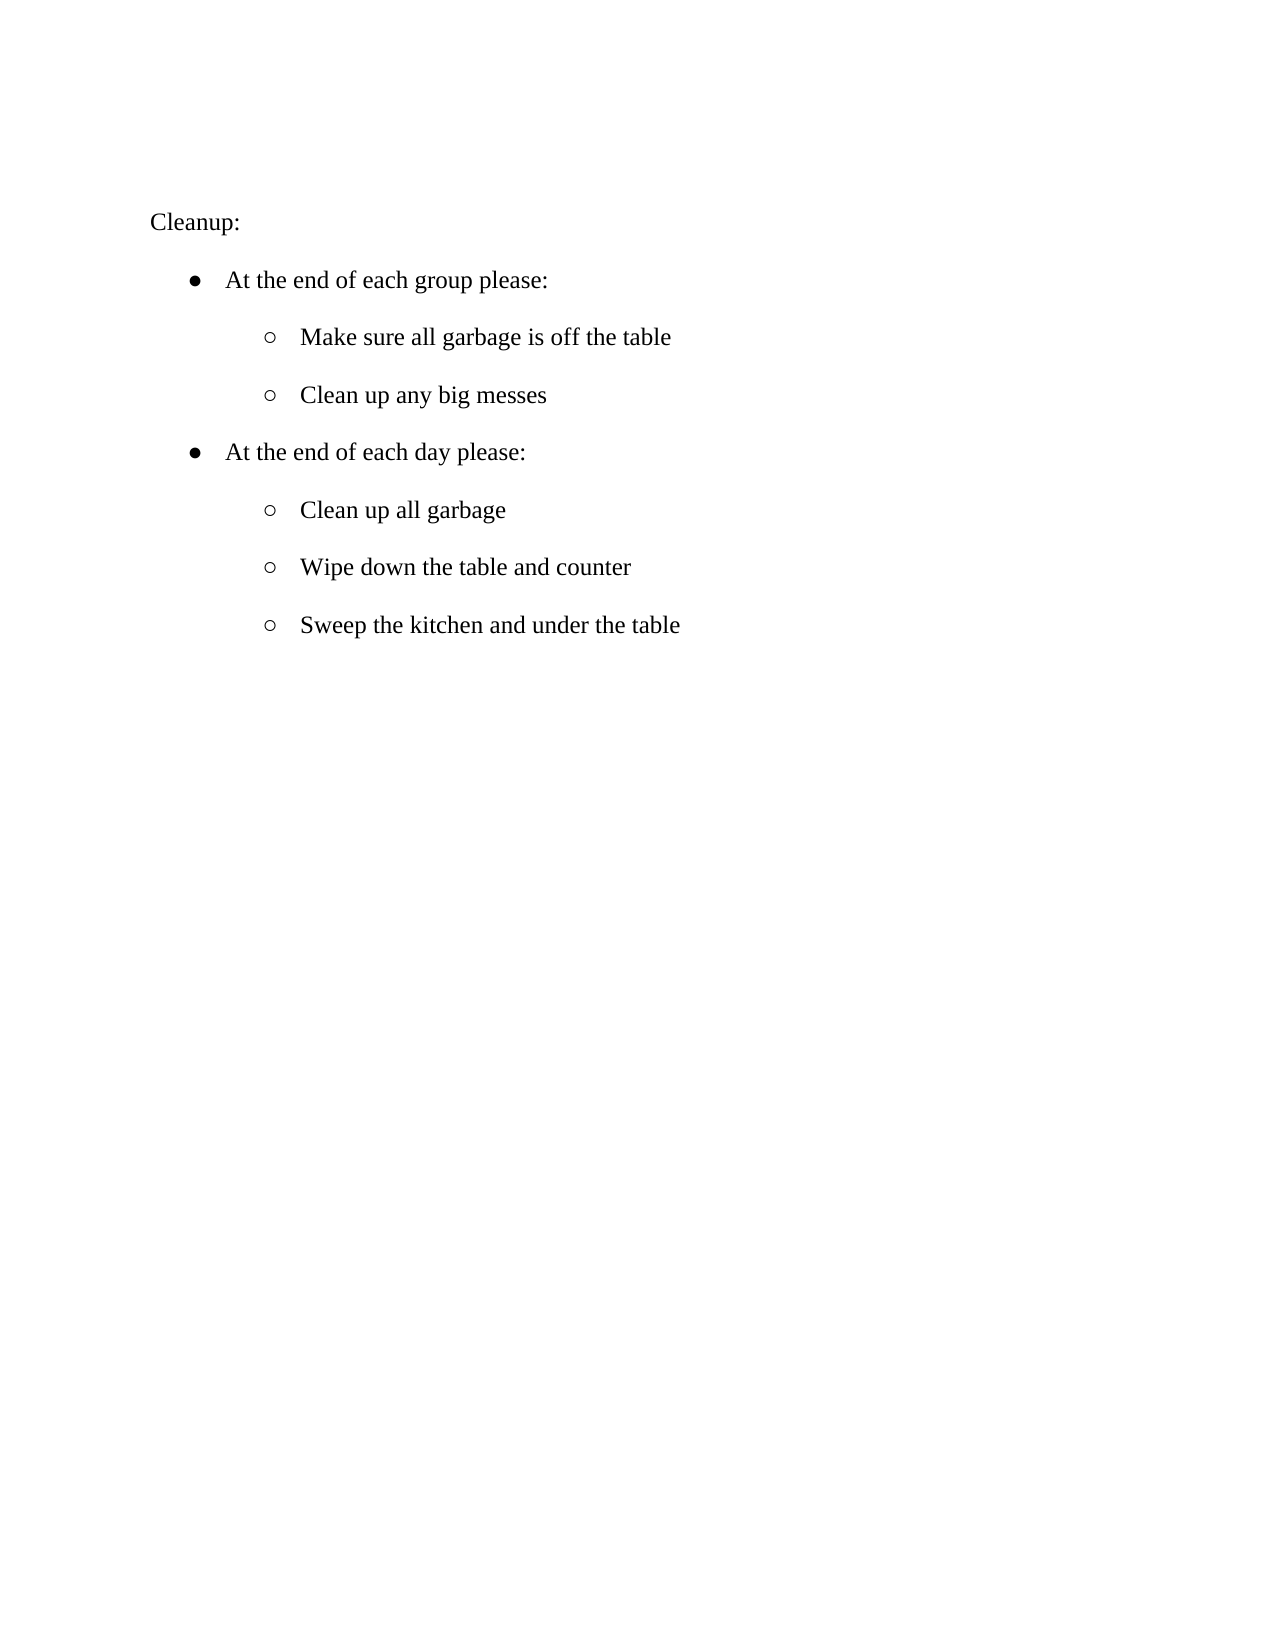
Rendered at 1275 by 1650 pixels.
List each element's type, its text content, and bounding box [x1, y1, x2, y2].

list Make sure all garbage is off the table [262, 322, 1125, 351]
text Cleanup: [150, 207, 1125, 236]
list Sweep the kitchen and under the table [262, 610, 1125, 639]
list At the end of each day please: [187, 437, 1125, 466]
list At the end of each group please: [187, 265, 1125, 294]
list Wipe down the table and counter [262, 552, 1125, 581]
list Clean up all garbage [262, 495, 1125, 524]
list Clean up any big messes [262, 380, 1125, 409]
